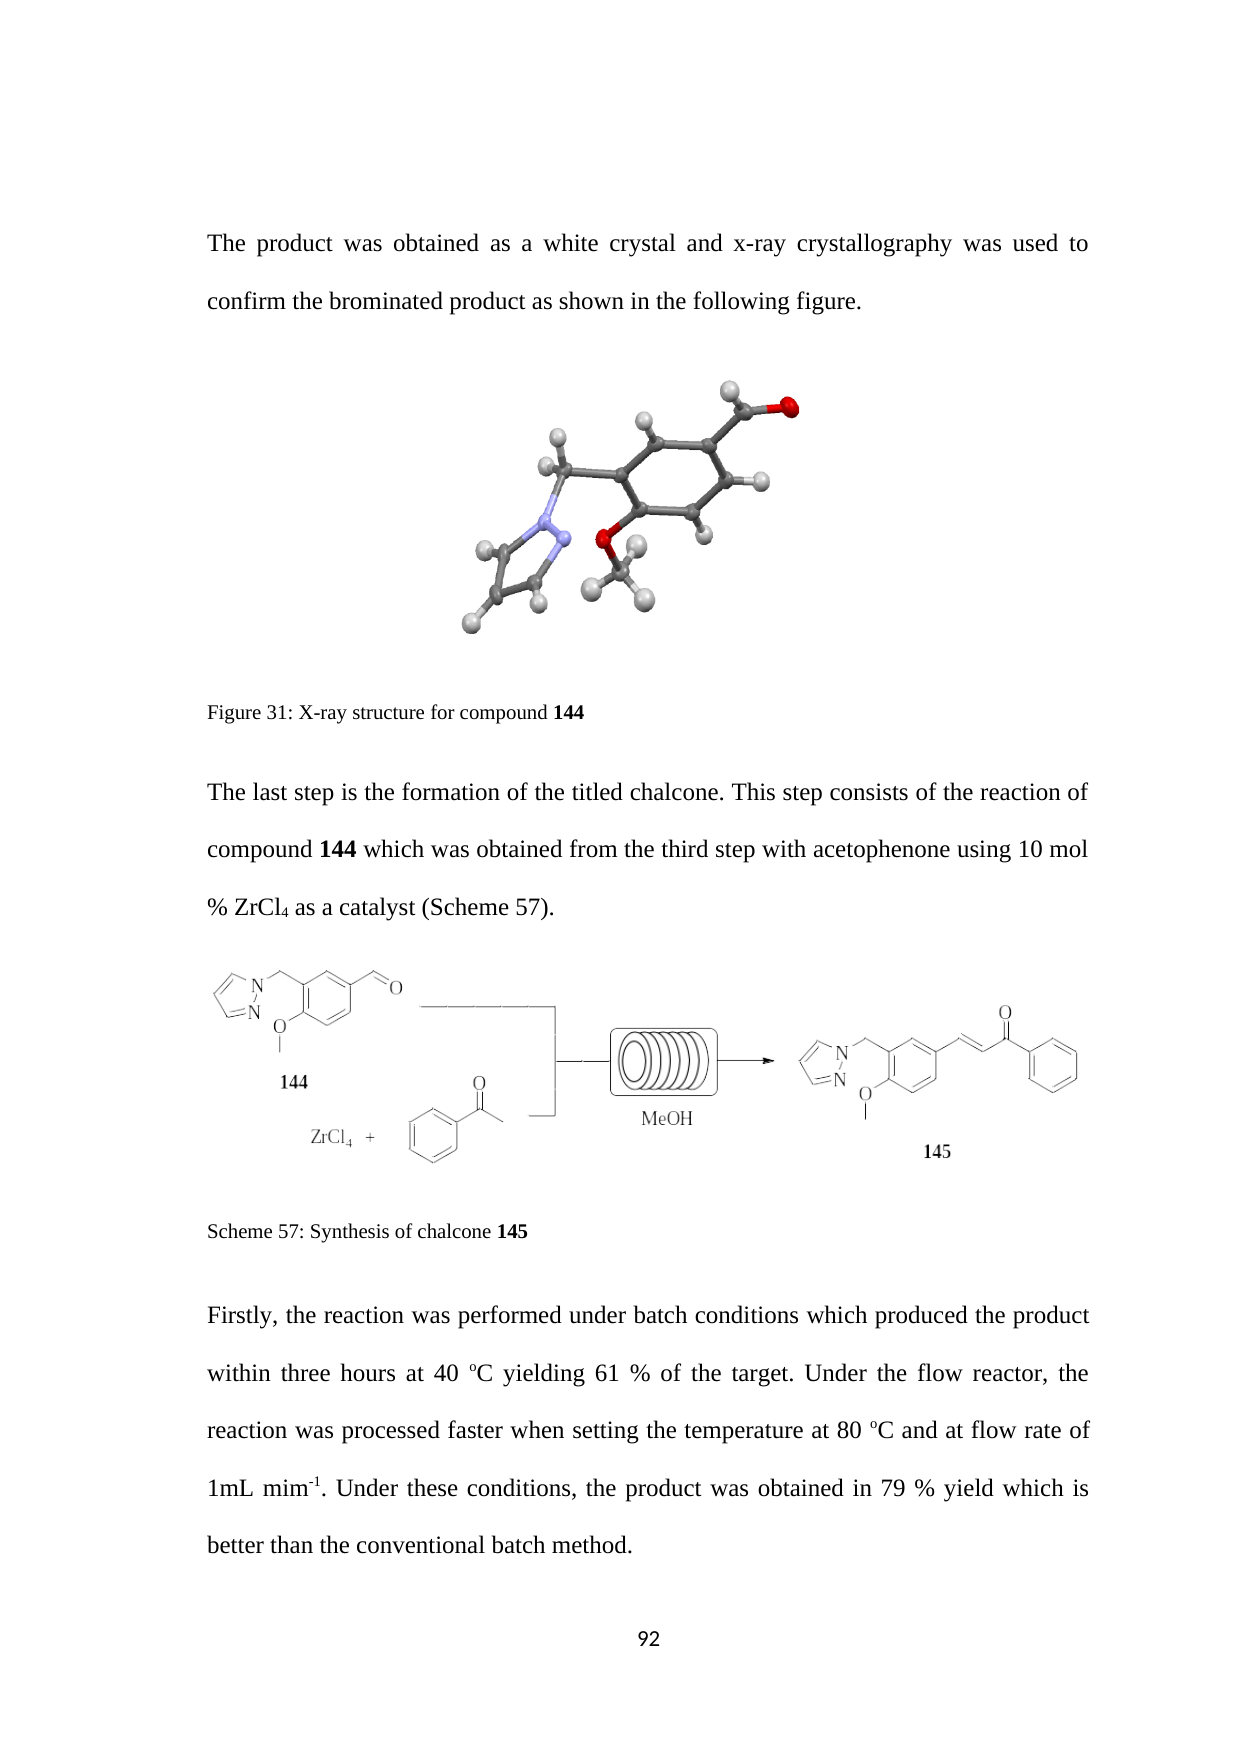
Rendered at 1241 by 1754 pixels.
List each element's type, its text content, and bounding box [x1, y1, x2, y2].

text Figure : X-ray structure for compound 144 [207, 700, 1090, 724]
text The last step is the formation of the titled chalcone. This step consists of the reaction of compound 144 which was obtained from the third step with acetophenone using 10 mol % ZrCl4 as a catalyst (Scheme 57). [207, 777, 1090, 921]
text Scheme : Synthesis of chalcone 145 [207, 1219, 1090, 1243]
text The product was obtained as a white crystal and x-ray crystallography was used to confirm the brominated product as shown in the following figure. [207, 228, 1090, 314]
text Firstly, the reaction was performed under batch conditions which produced the product within three hours at 40 oC yielding 61 % of the target. Under the flow reactor, the reaction was processed faster when setting the temperature at 80 oC and at flow rate of 1mL mim-1. Under these conditions, the product was obtained in 79 % yield which is better than the conventional batch method. [207, 1300, 1090, 1559]
picture [453, 364, 844, 651]
